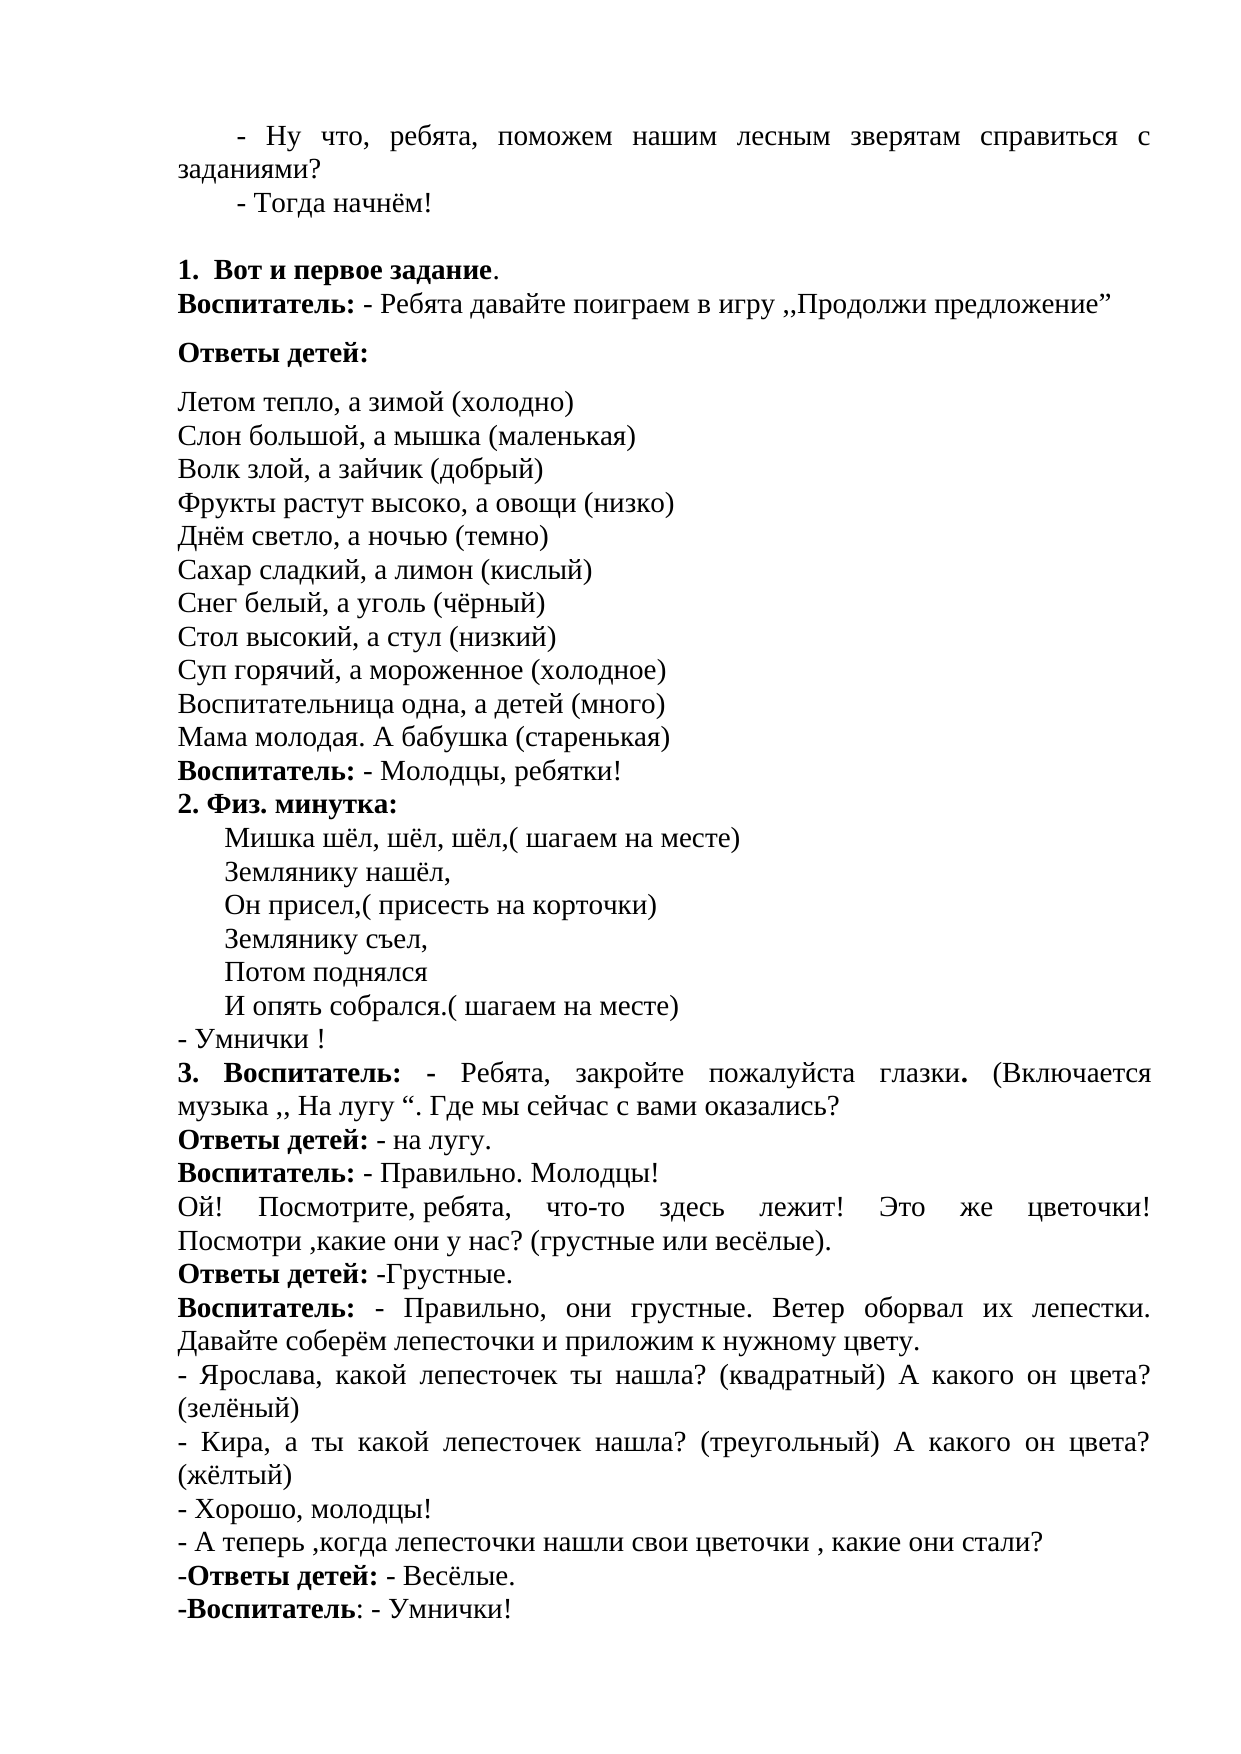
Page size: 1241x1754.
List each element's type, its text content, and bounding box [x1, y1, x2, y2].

text Он присел,( присесть на корточки) [224, 887, 1152, 921]
text Слон большой, а мышка (маленькая) [177, 418, 1152, 451]
text 3. Воспитатель: - Ребята, закройте пожалуйста глазки. (Включается музыка ,, На лугу “. Где мы сейчас с вами оказались? [177, 1055, 1152, 1122]
text Волк злой, а зайчик (добрый) [177, 451, 1152, 485]
text Воспитательница одна, а детей (много) [177, 686, 1152, 719]
text Ответы детей: -Грустные. [177, 1256, 1152, 1290]
text Ой! Посмотрите, ребята, что-то здесь лежит! Это же цветочки! Посмотри ,какие они у нас? (грустные или весёлые). [177, 1189, 1152, 1256]
text - Кира, а ты какой лепесточек нашла? (треугольный) А какого он цвета? (жёлтый) [177, 1424, 1152, 1491]
text Мишка шёл, шёл, шёл,( шагаем на месте) [224, 820, 1152, 854]
text Ответы детей: - на лугу. [177, 1122, 1152, 1156]
text - А теперь ,когда лепесточки нашли свои цветочки , какие они стали? [177, 1524, 1152, 1558]
text - Хорошо, молодцы! [177, 1491, 1152, 1524]
text Воспитатель: - Правильно. Молодцы! [177, 1156, 1152, 1189]
text И опять собрался.( шагаем на месте) [224, 988, 1152, 1021]
text Снег белый, а уголь (чёрный) [177, 585, 1152, 619]
text Летом тепло, а зимой (холодно) [177, 384, 1152, 418]
text Воспитатель: - Правильно, они грустные. Ветер оборвал их лепестки. Давайте соберём лепесточки и приложим к нужному цвету. [177, 1290, 1152, 1357]
text Стол высокий, а стул (низкий) [177, 619, 1152, 652]
text Сахар сладкий, а лимон (кислый) [177, 552, 1152, 585]
text Суп горячий, а мороженное (холодное) [177, 652, 1152, 686]
text 1. Вот и первое задание. [177, 252, 1152, 286]
text 2. Физ. минутка: [177, 787, 1152, 820]
text Ответы детей: [177, 335, 1152, 368]
text -Ответы детей: - Весёлые. [177, 1558, 1152, 1592]
text - Ну что, ребята, поможем нашим лесным зверятам справиться с заданиями? [177, 118, 1152, 185]
text - Умнички ! [177, 1021, 1152, 1055]
text Воспитатель: - Ребята давайте поиграем в игру ,,Продолжи предложение” [177, 286, 1152, 319]
text Землянику съел, [224, 921, 1152, 954]
text Воспитатель: - Молодцы, ребятки! [177, 753, 1152, 787]
text - Тогда начнём! [177, 185, 1152, 219]
text Потом поднялся [224, 954, 1152, 988]
text Днём светло, а ночью (темно) [177, 518, 1152, 552]
text Землянику нашёл, [224, 854, 1152, 887]
text - Ярослава, какой лепесточек ты нашла? (квадратный) А какого он цвета? (зелёный) [177, 1357, 1152, 1424]
text -Воспитатель: - Умнички! [177, 1592, 1152, 1625]
text Мама молодая. А бабушка (старенькая) [177, 719, 1152, 753]
text Фрукты растут высоко, а овощи (низко) [177, 485, 1152, 518]
